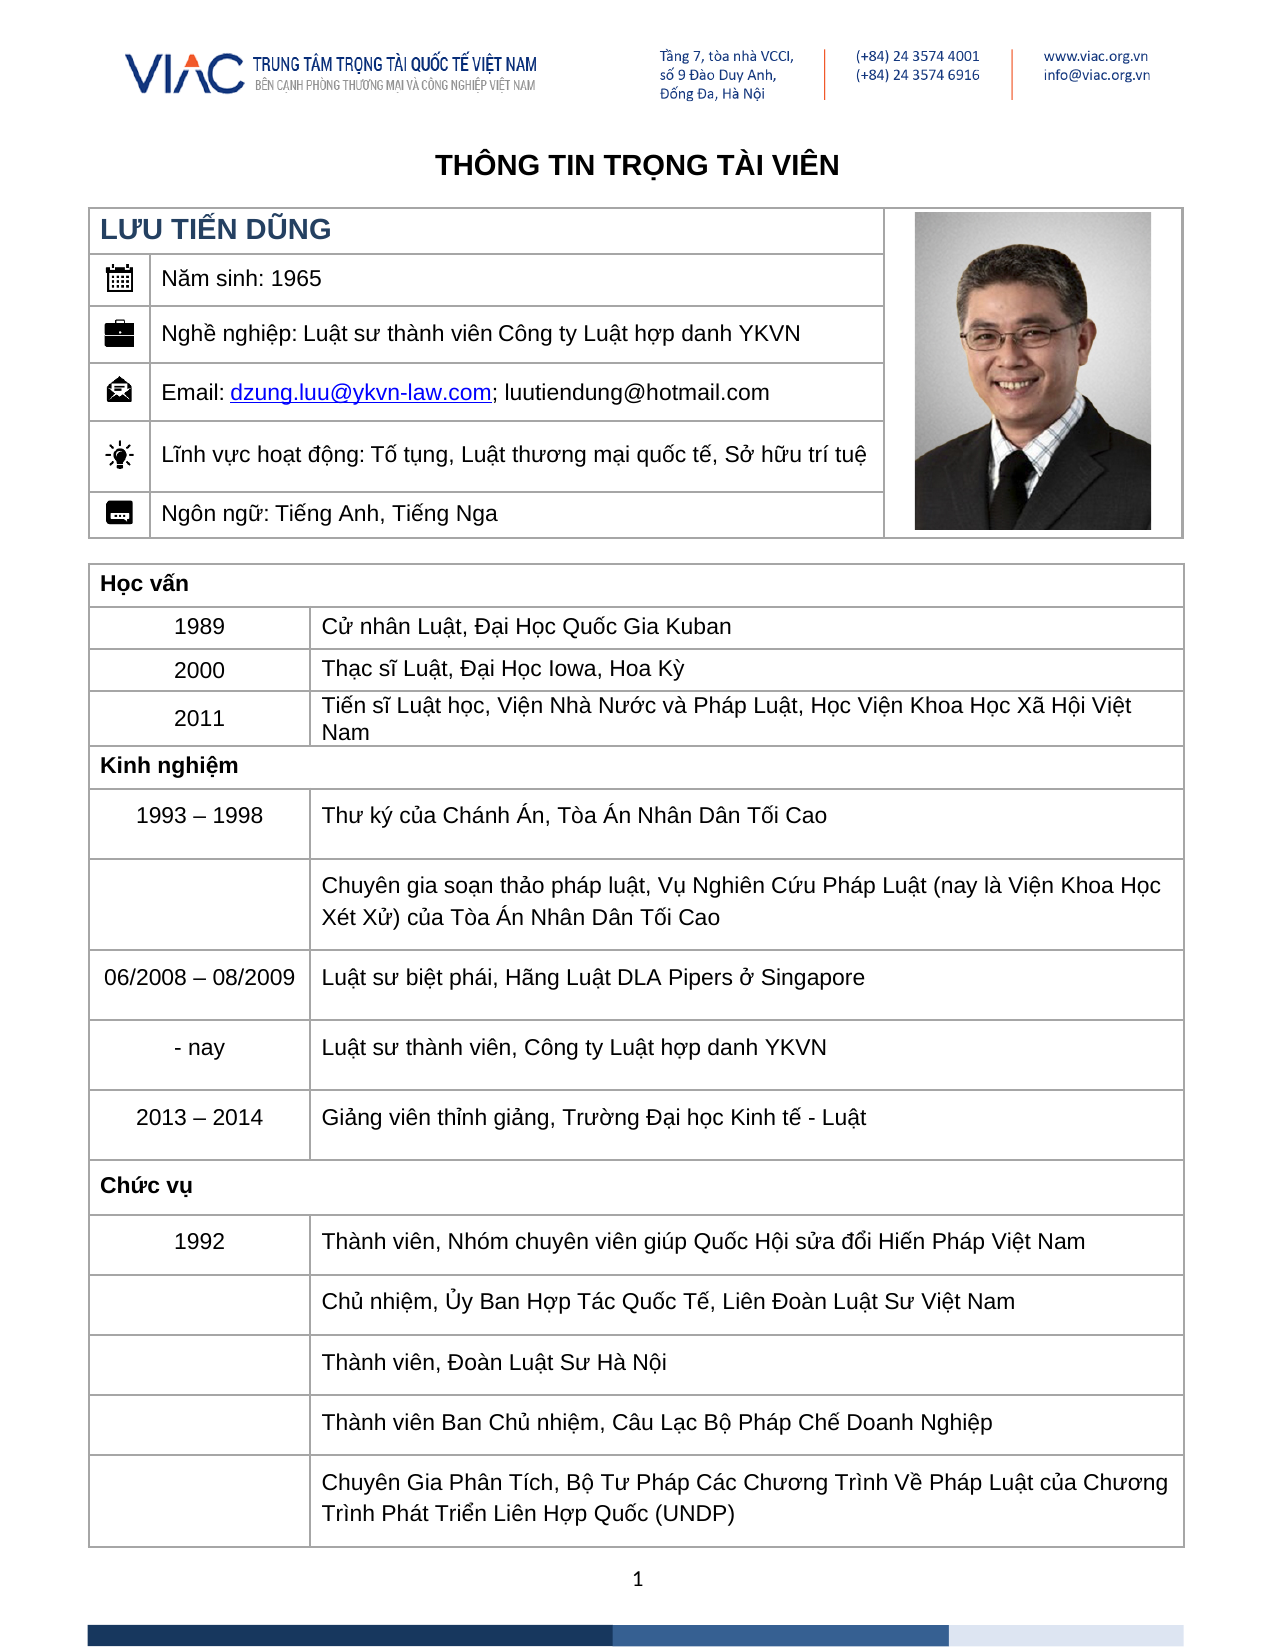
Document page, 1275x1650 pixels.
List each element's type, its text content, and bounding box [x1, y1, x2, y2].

picture [105, 264, 133, 292]
table_cell 2013 – 2014 [90, 1091, 309, 1159]
table_header [885, 209, 1181, 537]
table_cell Thạc sĩ Luật, Đại Học Iowa, Hoa Kỳ [311, 650, 1183, 690]
table_cell [90, 860, 309, 949]
table_cell Lĩnh vực hoạt động: Tố tụng, Luật thương mại quốc tế, Sở hữu trí tuệ [151, 422, 883, 491]
table_cell [90, 307, 149, 362]
table_cell 1992 [90, 1216, 309, 1274]
picture [656, 30, 1158, 119]
table_cell [90, 1276, 309, 1334]
table_cell Thư ký của Chánh Án, Tòa Án Nhân Dân Tối Cao [311, 790, 1183, 858]
table_cell Chuyên Gia Phân Tích, Bộ Tư Pháp Các Chương Trình Về Pháp Luật của Chương Trình Phát Triển Liên Hợp Quốc (UNDP) [311, 1456, 1183, 1546]
table_cell Email: dzung.luu@ykvn-law.com; luutiendung@hotmail.com [151, 364, 883, 420]
table_cell Chuyên gia soạn thảo pháp luật, Vụ Nghiên Cứu Pháp Luật (nay là Viện Khoa Học Xét Xử) của Tòa Án Nhân Dân Tối Cao [311, 860, 1183, 949]
table_cell [90, 1336, 309, 1394]
table_cell [90, 1456, 309, 1546]
picture [104, 317, 134, 348]
table_cell Nghề nghiệp: Luật sư thành viên Công ty Luật hợp danh YKVN [151, 307, 883, 362]
table_cell [90, 493, 149, 537]
table_cell Ngôn ngữ: Tiếng Anh, Tiếng Nga [151, 493, 883, 537]
table_cell 06/2008 – 08/2009 [90, 951, 309, 1019]
table_cell Năm sinh: 1965 [151, 255, 883, 305]
table_cell Chủ nhiệm, Ủy Ban Hợp Tác Quốc Tế, Liên Đoàn Luật Sư Việt Nam [311, 1276, 1183, 1334]
table_header Học vấn [90, 565, 1183, 606]
text THÔNG TIN TRỌNG TÀI VIÊN [89, 148, 1186, 181]
table_cell Thành viên, Nhóm chuyên viên giúp Quốc Hội sửa đổi Hiến Pháp Việt Nam [311, 1216, 1183, 1274]
table_cell Thành viên, Đoàn Luật Sư Hà Nội [311, 1336, 1183, 1394]
picture [105, 440, 134, 469]
table_cell Chức vụ [90, 1161, 1183, 1214]
table_cell Luật sư biệt phái, Hãng Luật DLA Pipers ở Singapore [311, 951, 1183, 1019]
table_cell 1993 – 1998 [90, 790, 309, 858]
table_cell Kinh nghiệm [90, 747, 1183, 788]
table_cell [90, 1396, 309, 1454]
table_cell Cử nhân Luật, Đại Học Quốc Gia Kuban [311, 608, 1183, 648]
table_cell - nay [90, 1021, 309, 1089]
table_cell Giảng viên thỉnh giảng, Trường Đại học Kinh tế - Luật [311, 1091, 1183, 1159]
table_cell Tiến sĩ Luật học, Viện Nhà Nước và Pháp Luật, Học Viện Khoa Học Xã Hội Việt Nam [311, 692, 1183, 745]
table_cell [90, 422, 149, 491]
picture [106, 498, 133, 526]
table_cell 2011 [90, 692, 309, 745]
table_cell [90, 364, 149, 420]
table_cell 2000 [90, 650, 309, 690]
picture [125, 29, 554, 119]
table_cell Thành viên Ban Chủ nhiệm, Câu Lạc Bộ Pháp Chế Doanh Nghiệp [311, 1396, 1183, 1454]
table_header LƯU TIẾN DŨNG [90, 209, 883, 253]
picture [106, 376, 132, 402]
table_cell [90, 255, 149, 305]
table_cell 1989 [90, 608, 309, 648]
picture [914, 212, 1152, 530]
table_cell Luật sư thành viên, Công ty Luật hợp danh YKVN [311, 1021, 1183, 1089]
